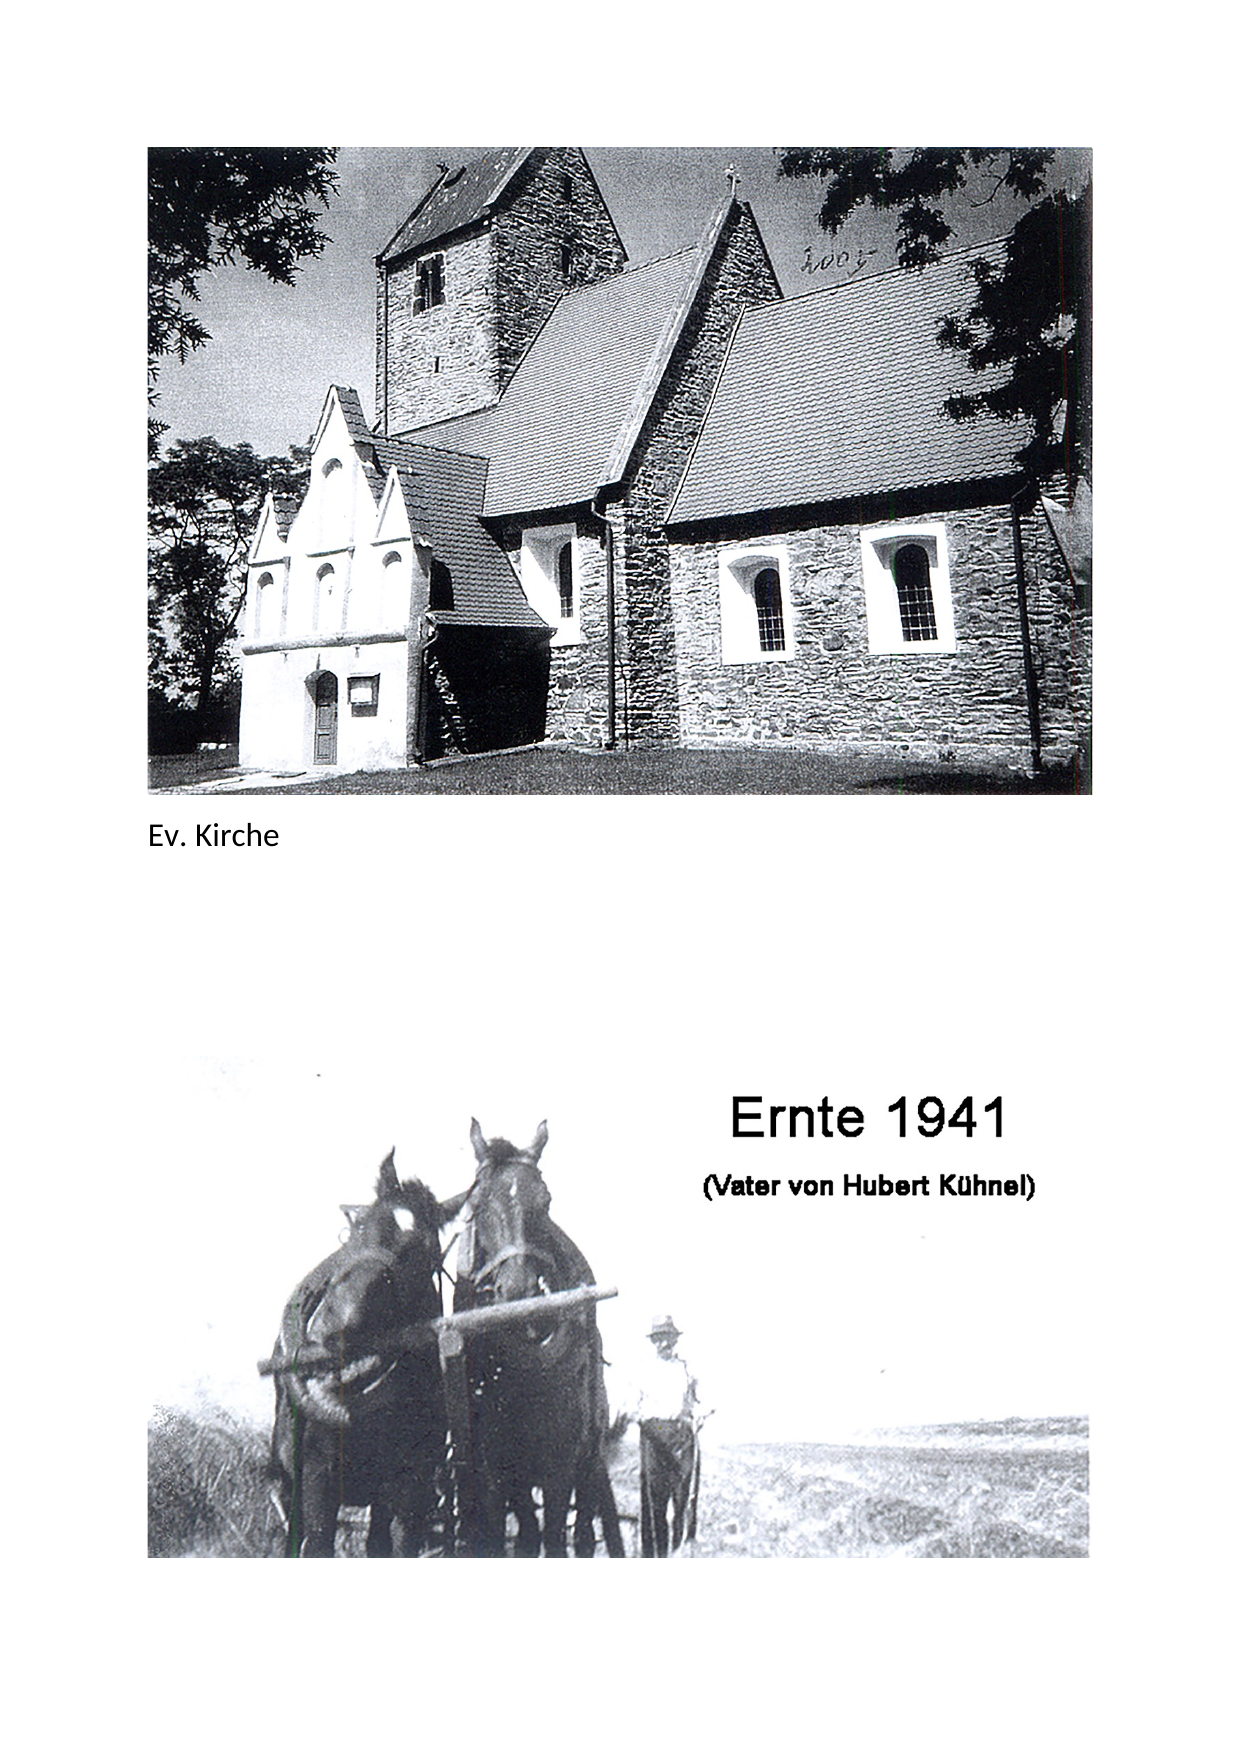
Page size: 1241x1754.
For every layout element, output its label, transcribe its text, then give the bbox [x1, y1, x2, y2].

picture [147, 1056, 1093, 1558]
picture [147, 147, 1093, 795]
text Ev. Kirche [148, 814, 1093, 854]
